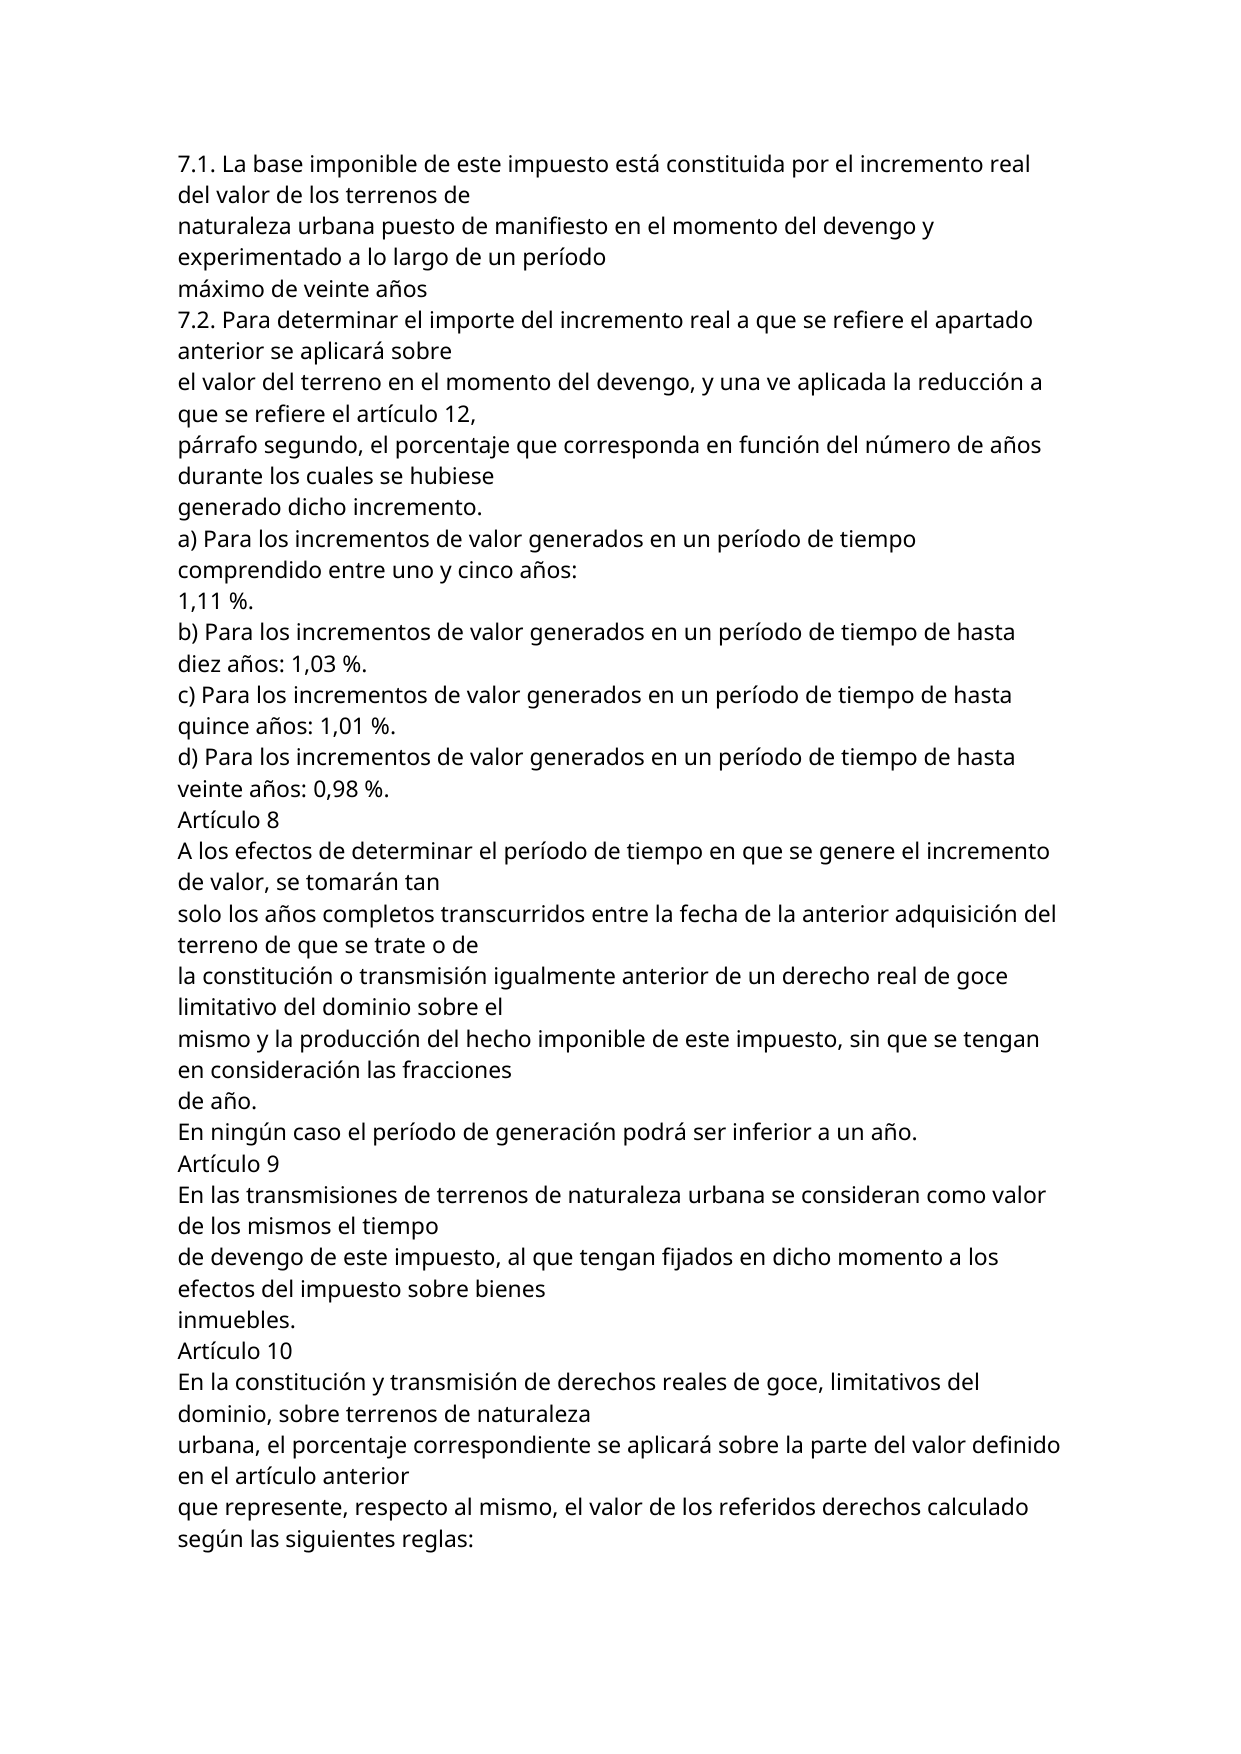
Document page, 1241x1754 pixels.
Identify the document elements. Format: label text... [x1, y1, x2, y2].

text Artículo 9 [177, 1148, 1063, 1179]
text 7.2. Para determinar el importe del incremento real a que se refiere el apartado anterior se aplicará sobre [177, 304, 1063, 366]
text máximo de veinte años [177, 273, 1063, 304]
text naturaleza urbana puesto de manifiesto en el momento del devengo y experimentado a lo largo de un período [177, 210, 1063, 273]
text párrafo segundo, el porcentaje que corresponda en función del número de años durante los cuales se hubiese [177, 429, 1063, 491]
text En las transmisiones de terrenos de naturaleza urbana se consideran como valor de los mismos el tiempo [177, 1179, 1063, 1241]
text d) Para los incrementos de valor generados en un período de tiempo de hasta veinte años: 0,98 %. [177, 741, 1063, 804]
text solo los años completos transcurridos entre la fecha de la anterior adquisición del terreno de que se trate o de [177, 898, 1063, 960]
text Artículo 8 [177, 804, 1063, 835]
text 1,11 %. [177, 585, 1063, 616]
text que represente, respecto al mismo, el valor de los referidos derechos calculado según las siguientes reglas: [177, 1491, 1063, 1554]
text En ningún caso el período de generación podrá ser inferior a un año. [177, 1116, 1063, 1148]
text de devengo de este impuesto, al que tengan fijados en dicho momento a los efectos del impuesto sobre bienes [177, 1241, 1063, 1304]
text a) Para los incrementos de valor generados en un período de tiempo comprendido entre uno y cinco años: [177, 523, 1063, 585]
text b) Para los incrementos de valor generados en un período de tiempo de hasta diez años: 1,03 %. [177, 616, 1063, 679]
text c) Para los incrementos de valor generados en un período de tiempo de hasta quince años: 1,01 %. [177, 679, 1063, 741]
text inmuebles. [177, 1304, 1063, 1335]
text A los efectos de determinar el período de tiempo en que se genere el incremento de valor, se tomarán tan [177, 835, 1063, 898]
text el valor del terreno en el momento del devengo, y una ve aplicada la reducción a que se refiere el artículo 12, [177, 366, 1063, 429]
text Artículo 10 [177, 1335, 1063, 1366]
text En la constitución y transmisión de derechos reales de goce, limitativos del dominio, sobre terrenos de naturaleza [177, 1366, 1063, 1429]
text generado dicho incremento. [177, 491, 1063, 523]
text de año. [177, 1085, 1063, 1116]
text mismo y la producción del hecho imponible de este impuesto, sin que se tengan en consideración las fracciones [177, 1023, 1063, 1085]
text urbana, el porcentaje correspondiente se aplicará sobre la parte del valor definido en el artículo anterior [177, 1429, 1063, 1491]
text 7.1. La base imponible de este impuesto está constituida por el incremento real del valor de los terrenos de [177, 148, 1063, 210]
text la constitución o transmisión igualmente anterior de un derecho real de goce limitativo del dominio sobre el [177, 960, 1063, 1023]
